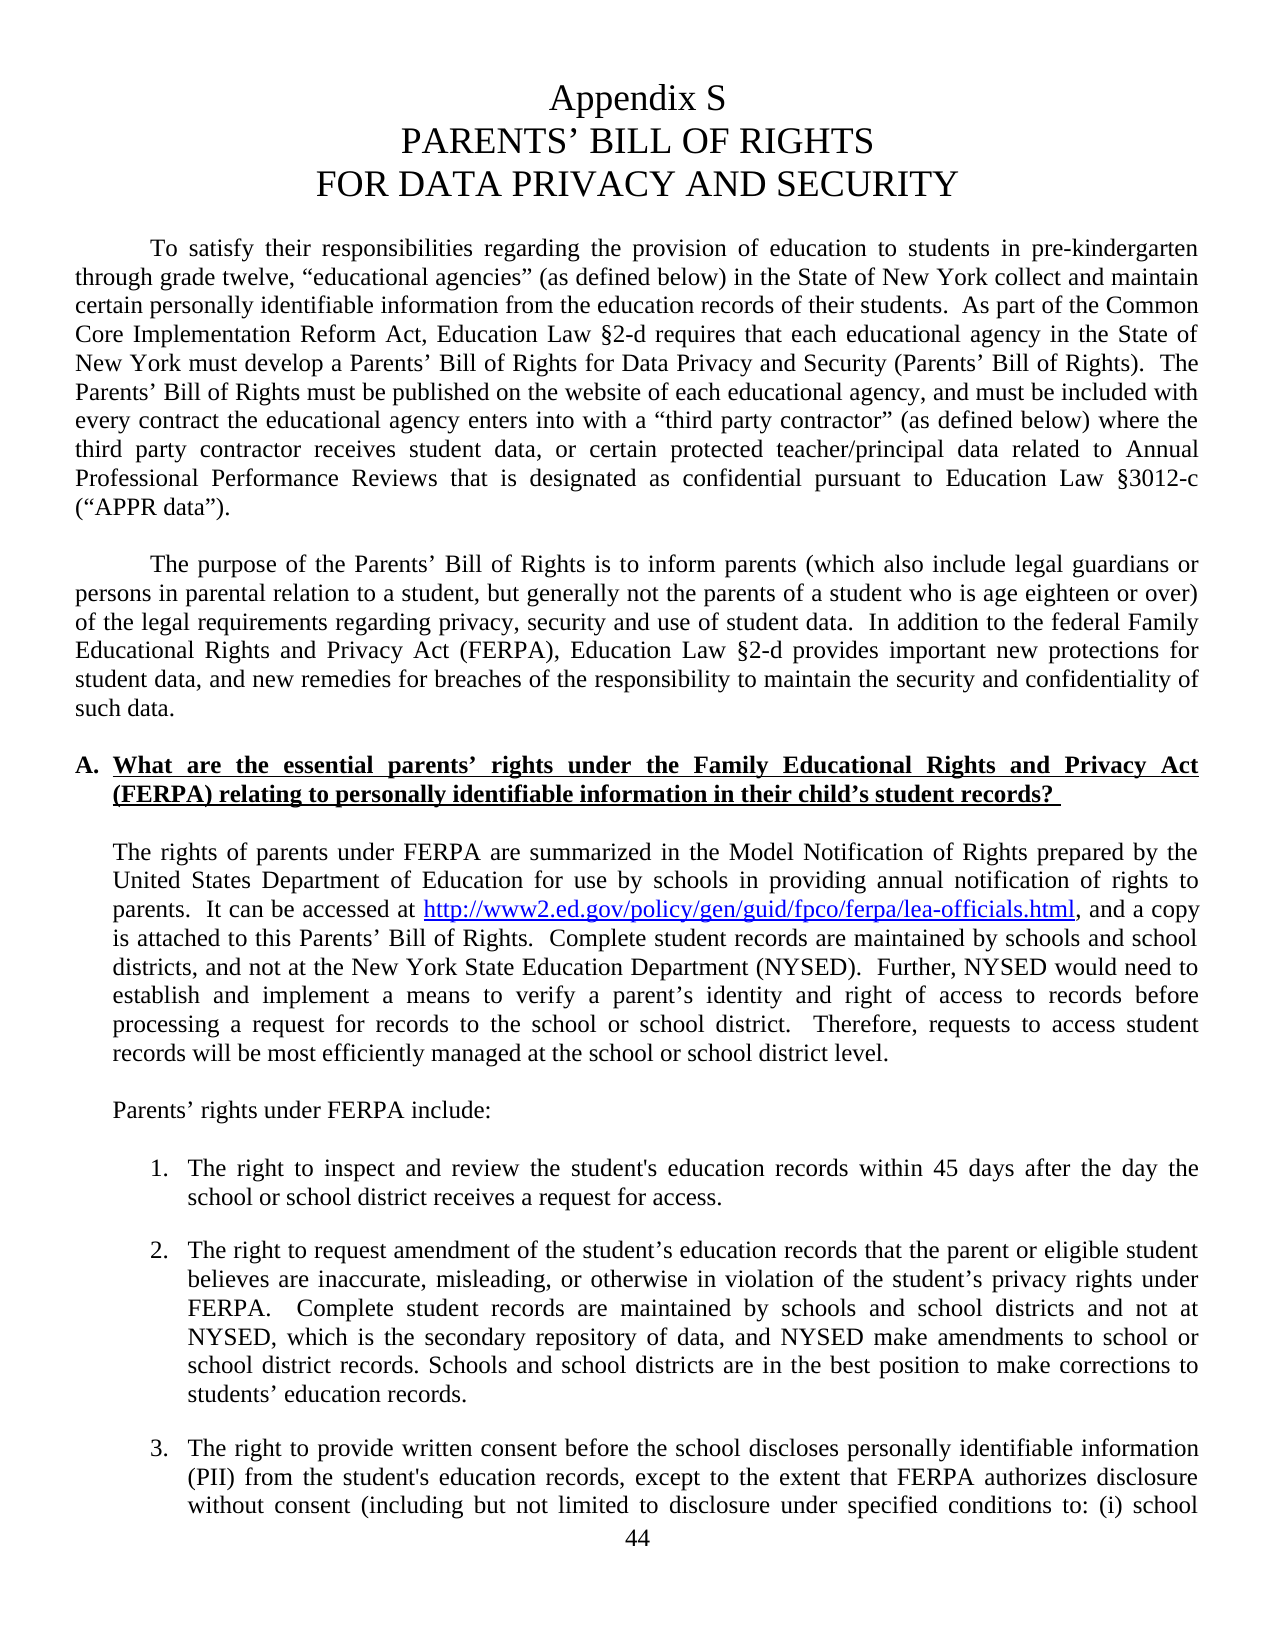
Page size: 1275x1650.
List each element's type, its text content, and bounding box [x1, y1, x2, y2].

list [150, 1433, 1200, 1519]
list What are the essential parents’ rights under the Family Educational Rights and Privacy Act (FERPA) relating to personally identifiable information in their child’s student records? [75, 751, 1200, 808]
text PARENTS’ BILL OF RIGHTS [75, 118, 1200, 161]
text To satisfy their responsibilities regarding the provision of education to students in pre-kindergarten through grade twelve, “educational agencies” (as defined below) in the State of New York collect and maintain certain personally identifiable information from the education records of their students. As part of the Common Core Implementation Reform Act, Education Law §2-d requires that each educational agency in the State of New York must develop a Parents’ Bill of Rights for Data Privacy and Security (Parents’ Bill of Rights). The Parents’ Bill of Rights must be published on the website of each educational agency, and must be included with every contract the educational agency enters into with a “third party contractor” (as defined below) where the third party contractor receives student data, or certain protected teacher/principal data related to Annual Professional Performance Reviews that is designated as confidential pursuant to Education Law §3012-c (“APPR data”). [75, 233, 1200, 521]
text FOR DATA PRIVACY AND SECURITY [75, 161, 1200, 204]
text Appendix S [75, 75, 1200, 118]
text Parents’ rights under FERPA include: [112, 1096, 1200, 1124]
text The purpose of the Parents’ Bill of Rights is to inform parents (which also include legal guardians or persons in parental relation to a student, but generally not the parents of a student who is age eighteen or over) of the legal requirements regarding privacy, security and use of student data. In addition to the federal Family Educational Rights and Privacy Act (FERPA), Education Law §2-d provides important new protections for student data, and new remedies for breaches of the responsibility to maintain the security and confidentiality of such data. [75, 549, 1200, 722]
text The rights of parents under FERPA are summarized in the Model Notification of Rights prepared by the United States Department of Education for use by schools in providing annual notification of rights to parents. It can be accessed at http://www2.ed.gov/policy/gen/guid/fpco/ferpa/lea-officials.html, and a copy is attached to this Parents’ Bill of Rights. Complete student records are maintained by schools and school districts, and not at the New York State Education Department (NYSED). Further, NYSED would need to establish and implement a means to verify a parent’s identity and right of access to records before processing a request for records to the school or school district. Therefore, requests to access student records will be most efficiently managed at the school or school district level. [112, 837, 1200, 1067]
list The right to inspect and review the student's education records within 45 days after the day the school or school district receives a request for access. [150, 1153, 1200, 1211]
list The right to request amendment of the student’s education records that the parent or eligible student believes are inaccurate, misleading, or otherwise in violation of the student’s privacy rights under FERPA. Complete student records are maintained by schools and school districts and not at NYSED, which is the secondary repository of data, and NYSED make amendments to school or school district records. Schools and school districts are in the best position to make corrections to students’ education records. [150, 1236, 1200, 1408]
